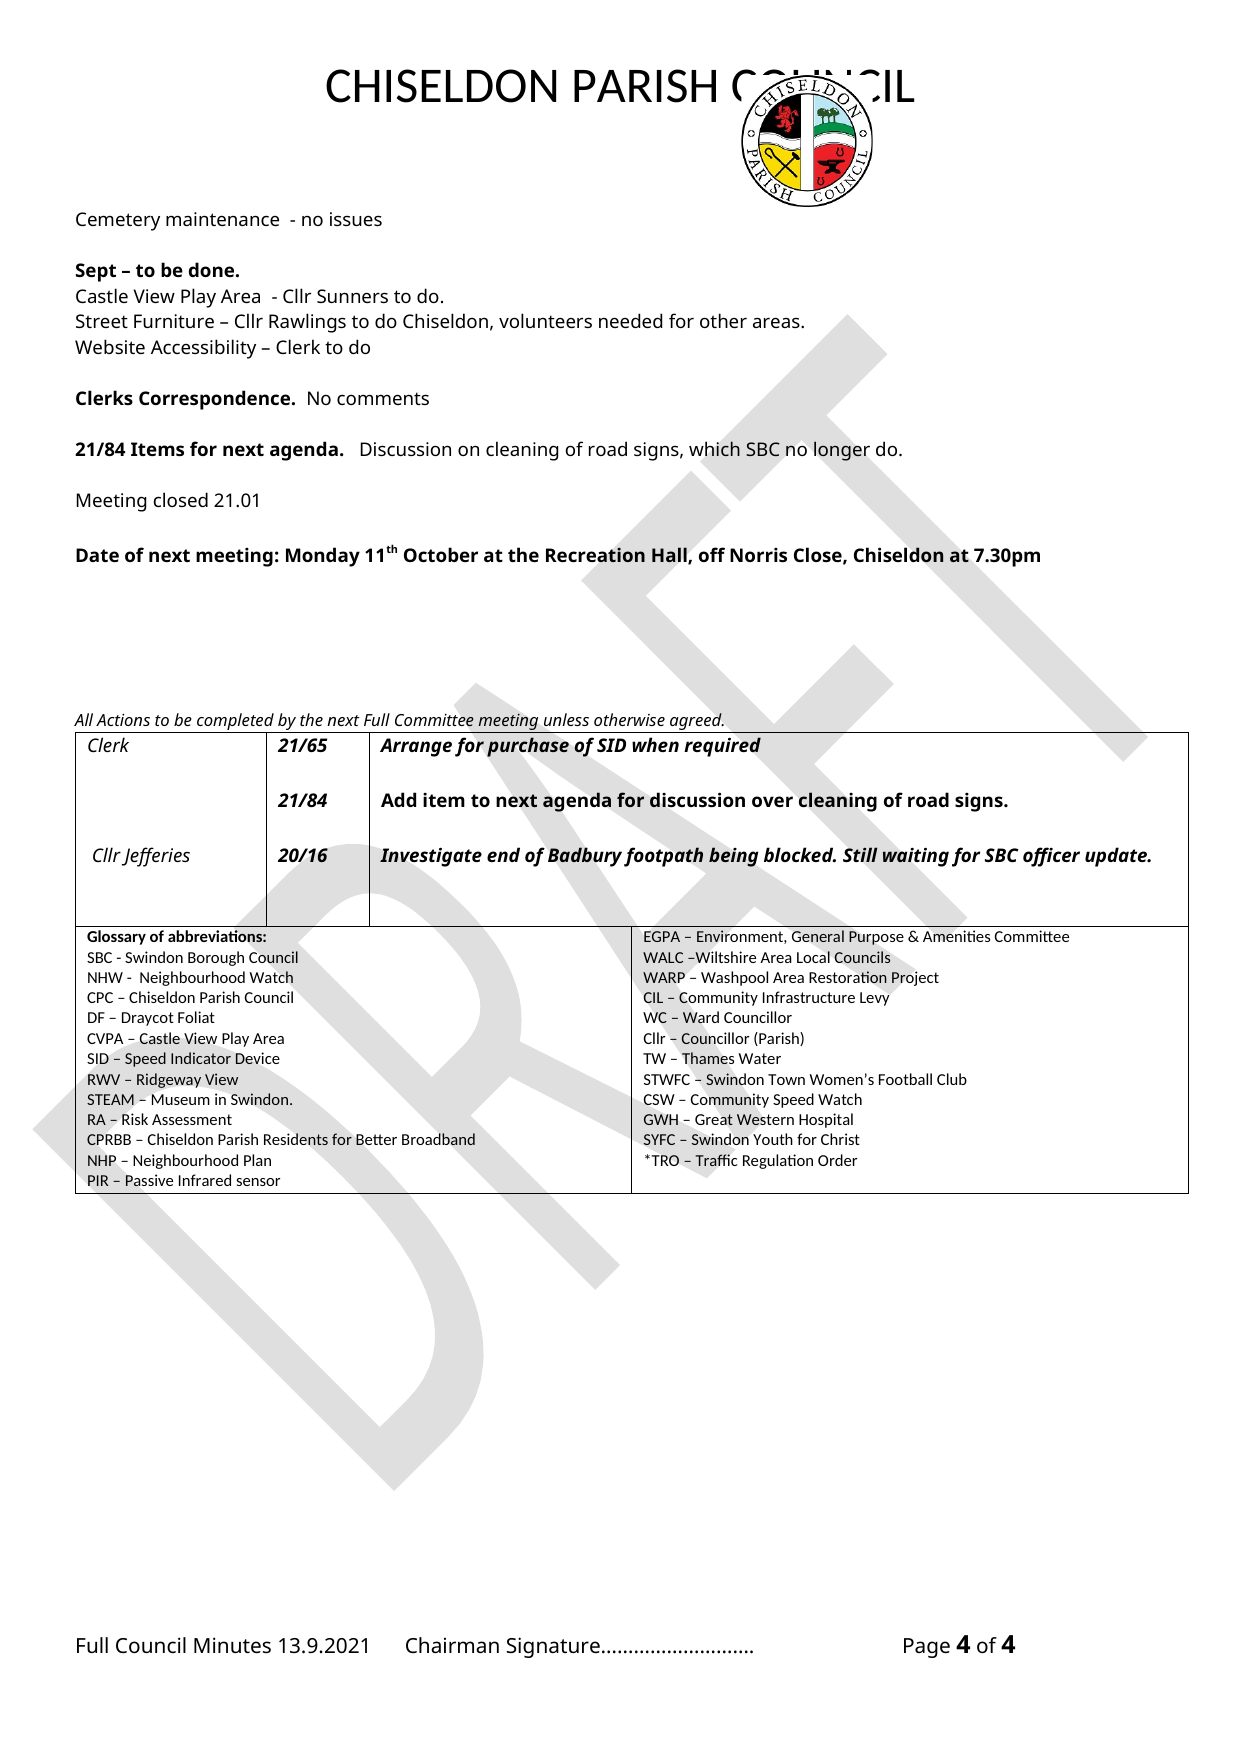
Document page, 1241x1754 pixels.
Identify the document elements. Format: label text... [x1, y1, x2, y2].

text Meeting closed 21.01 [75, 487, 1165, 513]
table_header Clerk Cllr Jefferies [76, 733, 266, 926]
text Castle View Play Area - Cllr Sunners to do. [75, 283, 1165, 309]
text Website Accessibility – Clerk to do [75, 334, 1165, 360]
text Cemetery maintenance - no issues [75, 207, 1165, 232]
text 21/84 Items for next agenda. Discussion on cleaning of road signs, which SBC no longer do. [75, 436, 1165, 462]
text Street Furniture – Cllr Rawlings to do Chiseldon, volunteers needed for other areas. [75, 309, 1165, 334]
table_header Arrange for purchase of SID when required Add item to next agenda for discussion over cleaning of road signs. Investigate end of Badbury footpath being blocked. Still waiting for SBC officer update. [370, 733, 1188, 926]
table_header 21/65 21/84 20/16 [267, 733, 369, 926]
picture [741, 75, 873, 207]
text Clerks Correspondence. No comments [75, 385, 1165, 411]
table_cell Glossary of abbreviations: SBC - Swindon Borough Council NHW - Neighbourhood Watch CPC – Chiseldon Parish Council DF – Draycot Foliat CVPA – Castle View Play Area SID – Speed Indicator Device RWV – Ridgeway View STEAM – Museum in Swindon. RA – Risk Assessment CPRBB – Chiseldon Parish Residents for Better Broadband NHP – Neighbourhood Plan PIR – Passive Infrared sensor [76, 927, 631, 1193]
text Date of next meeting: Monday 11th October at the Recreation Hall, off Norris Close, Chiseldon at 7.30pm [75, 542, 1165, 567]
table_cell EGPA – Environment, General Purpose & Amenities Committee WALC –Wiltshire Area Local Councils WARP – Washpool Area Restoration Project CIL – Community Infrastructure Levy WC – Ward Councillor Cllr – Councillor (Parish) TW – Thames Water STWFC – Swindon Town Women’s Football Club CSW – Community Speed Watch GWH – Great Western Hospital SYFC – Swindon Youth for Christ *TRO – Traffic Regulation Order [632, 927, 1188, 1193]
text All Actions to be completed by the next Full Committee meeting unless otherwise agreed. [75, 709, 1165, 732]
text Sept – to be done. [75, 258, 1165, 283]
